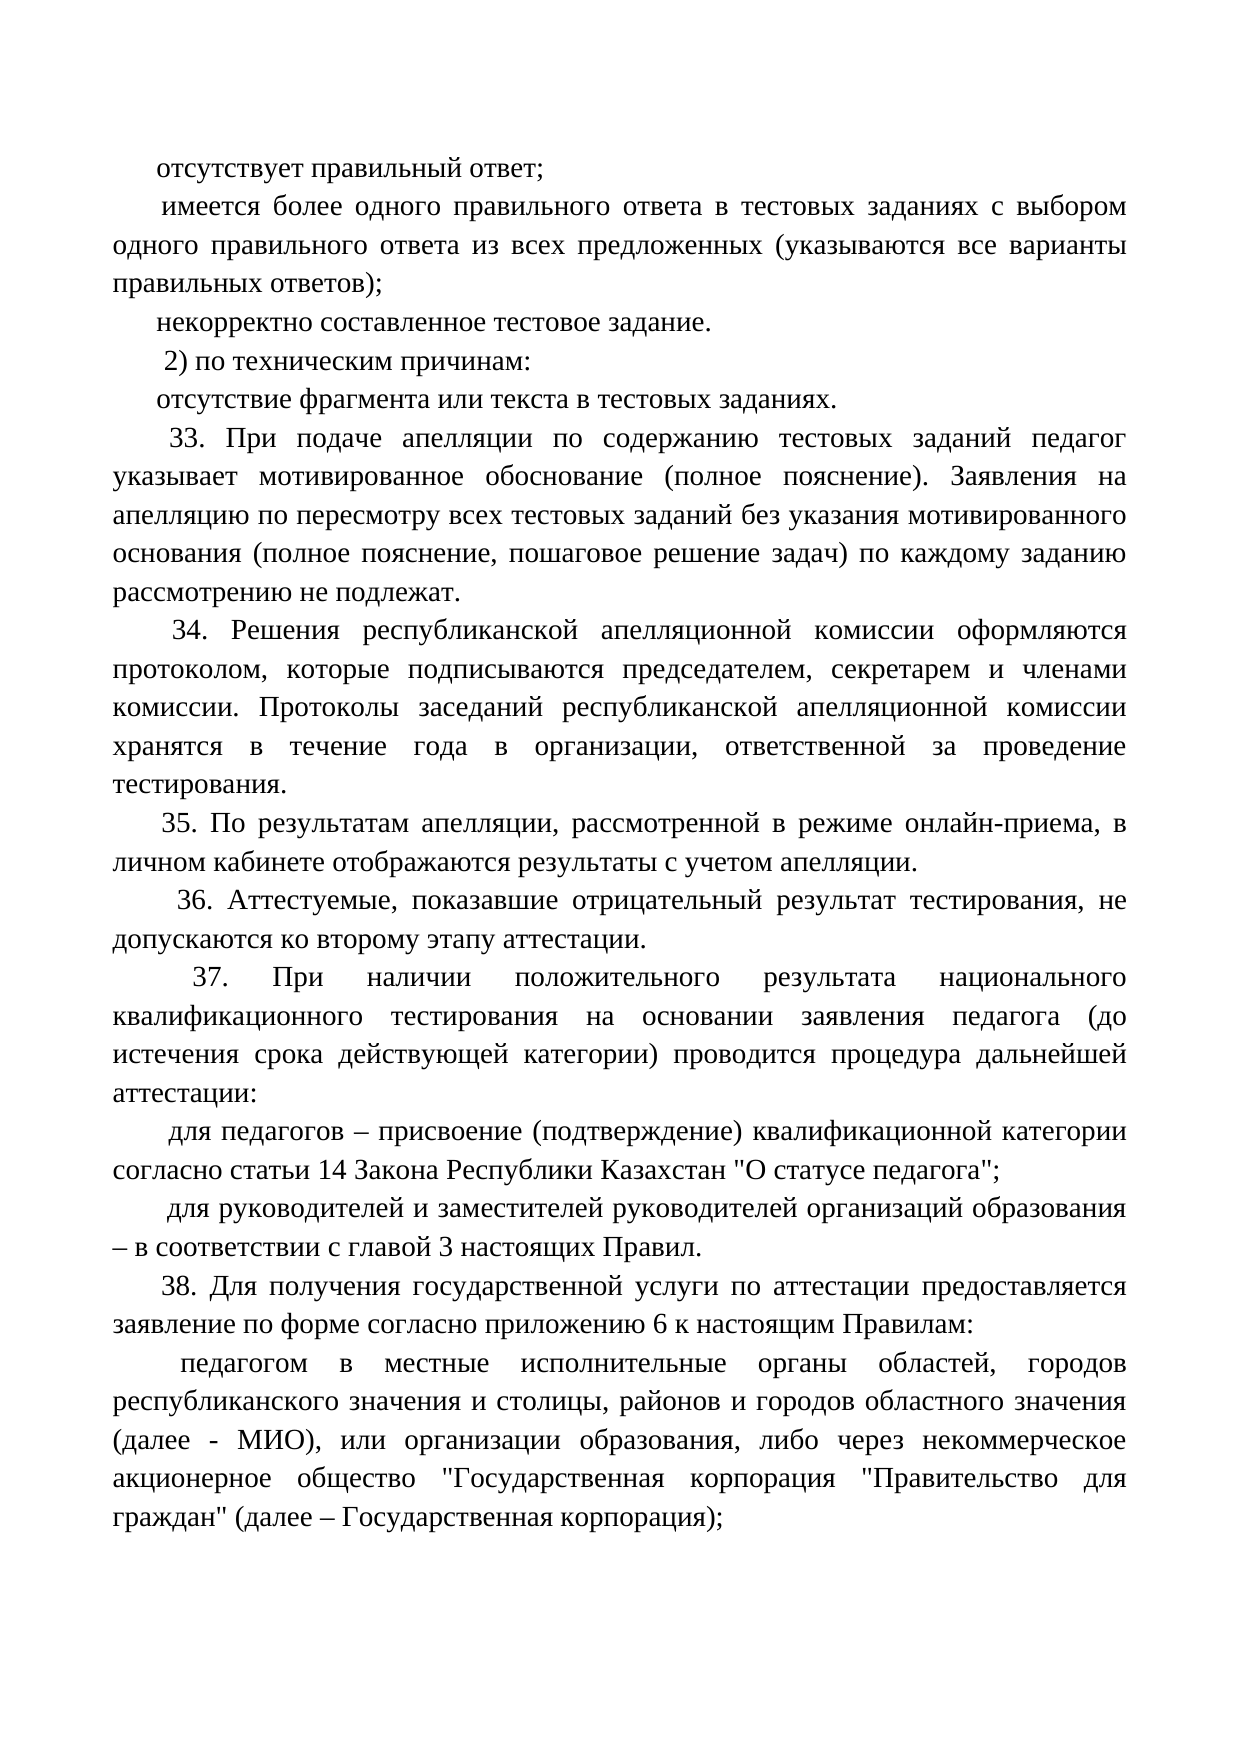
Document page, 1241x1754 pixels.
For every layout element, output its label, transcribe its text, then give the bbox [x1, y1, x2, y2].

text для руководителей и заместителей руководителей организаций образования – в соответствии с главой 3 настоящих Правил. [112, 1191, 1128, 1263]
text 33. При подаче апелляции по содержанию тестовых заданий педагог указывает мотивированное обоснование (полное пояснение). Заявления на апелляцию по пересмотру всех тестовых заданий без указания мотивированного основания (полное пояснение, пошаговое решение задач) по каждому заданию рассмотрению не подлежат. [112, 420, 1128, 607]
text 36. Аттестуемые, показавшие отрицательный результат тестирования, не допускаются ко второму этапу аттестации. [112, 882, 1128, 954]
text 35. По результатам апелляции, рассмотренной в режиме онлайн-приема, в личном кабинете отображаются результаты с учетом апелляции. [112, 805, 1128, 877]
text отсутствует правильный ответ; [112, 150, 1128, 183]
text педагогом в местные исполнительные органы областей, городов республиканского значения и столицы, районов и городов областного значения (далее - МИО), или организации образования, либо через некоммерческое акционерное общество "Государственная корпорация "Правительство для граждан" (далее – Государственная корпорация); [112, 1345, 1128, 1532]
text некорректно составленное тестовое задание. [112, 304, 1128, 338]
text 37. При наличии положительного результата национального квалификационного тестирования на основании заявления педагога (до истечения срока действующей категории) проводится процедура дальнейшей аттестации: [112, 959, 1128, 1108]
text для педагогов – присвоение (подтверждение) квалификационной категории согласно статьи 14 Закона Республики Казахстан "О статусе педагога"; [112, 1113, 1128, 1186]
text отсутствие фрагмента или текста в тестовых заданиях. [112, 381, 1128, 415]
text имеется более одного правильного ответа в тестовых заданиях с выбором одного правильного ответа из всех предложенных (указываются все варианты правильных ответов); [112, 188, 1128, 299]
text 2) по техническим причинам: [112, 343, 1128, 376]
text 38. Для получения государственной услуги по аттестации предоставляется заявление по форме согласно приложению 6 к настоящим Правилам: [112, 1268, 1128, 1340]
text 34. Решения республиканской апелляционной комиссии оформляются протоколом, которые подписываются председателем, секретарем и членами комиссии. Протоколы заседаний республиканской апелляционной комиссии хранятся в течение года в организации, ответственной за проведение тестирования. [112, 612, 1128, 800]
